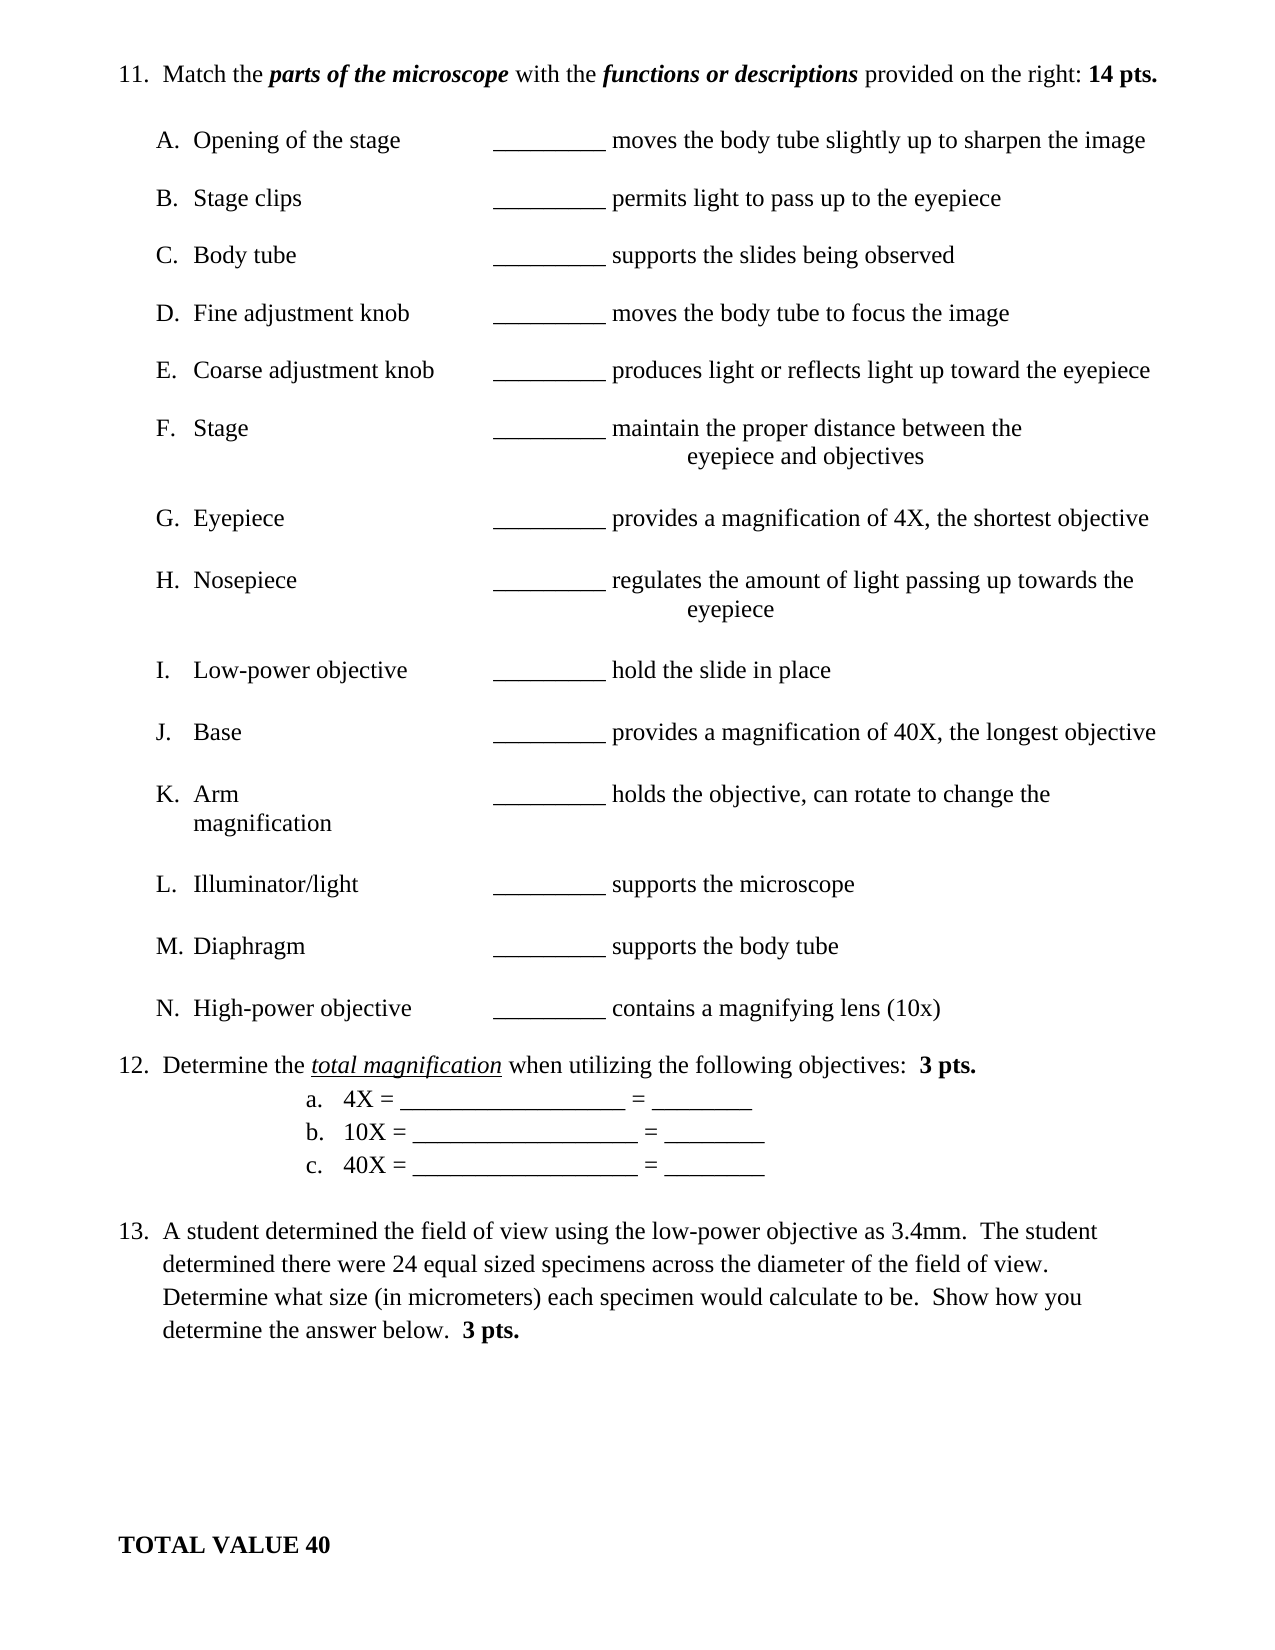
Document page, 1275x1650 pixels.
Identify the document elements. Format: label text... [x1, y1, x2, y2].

list Body tube _________ supports the slides being observed [156, 240, 1167, 269]
list Determine the total magnification when utilizing the following objectives: 3 pts. [118, 1051, 1167, 1079]
list Fine adjustment knob _________ moves the body tube to focus the image [156, 298, 1167, 326]
list 10X = __________________ = ________ [306, 1117, 1167, 1145]
list 4X = __________________ = ________ [306, 1084, 1167, 1112]
list Nosepiece _________ regulates the amount of light passing up towards the eyepiece [156, 565, 1167, 622]
list Diaphragm _________ supports the body tube [156, 931, 1167, 960]
list Arm _________ holds the objective, can rotate to change the magnification [156, 779, 1167, 837]
list Eyepiece _________ provides a magnification of 4X, the shortest objective [156, 503, 1167, 532]
list Low-power objective _________ hold the slide in place [156, 656, 1167, 684]
list Base _________ provides a magnification of 40X, the longest objective [156, 717, 1167, 746]
list Stage clips _________ permits light to pass up to the eyepiece [156, 183, 1167, 211]
list High-power objective _________ contains a magnifying lens (10x) [156, 993, 1167, 1022]
list Stage _________ maintain the proper distance between the eyepiece and objectives [156, 413, 1167, 470]
list Coarse adjustment knob _________ produces light or reflects light up toward the eyepiece [156, 355, 1167, 384]
list A student determined the field of view using the low-power objective as 3.4mm. The student determined there were 24 equal sized specimens across the diameter of the field of view. Determine what size (in micrometers) each specimen would calculate to be. Show how you determine the answer below. 3 pts. [118, 1216, 1167, 1343]
list 40X = __________________ = ________ [306, 1150, 1167, 1178]
list Opening of the stage _________ moves the body tube slightly up to sharpen the image [156, 125, 1167, 154]
text TOTAL VALUE 40 [118, 1530, 1167, 1559]
list Illuminator/light _________ supports the microscope [156, 869, 1167, 898]
list Match the parts of the microscope with the functions or descriptions provided on the right: 14 pts. [118, 59, 1167, 88]
